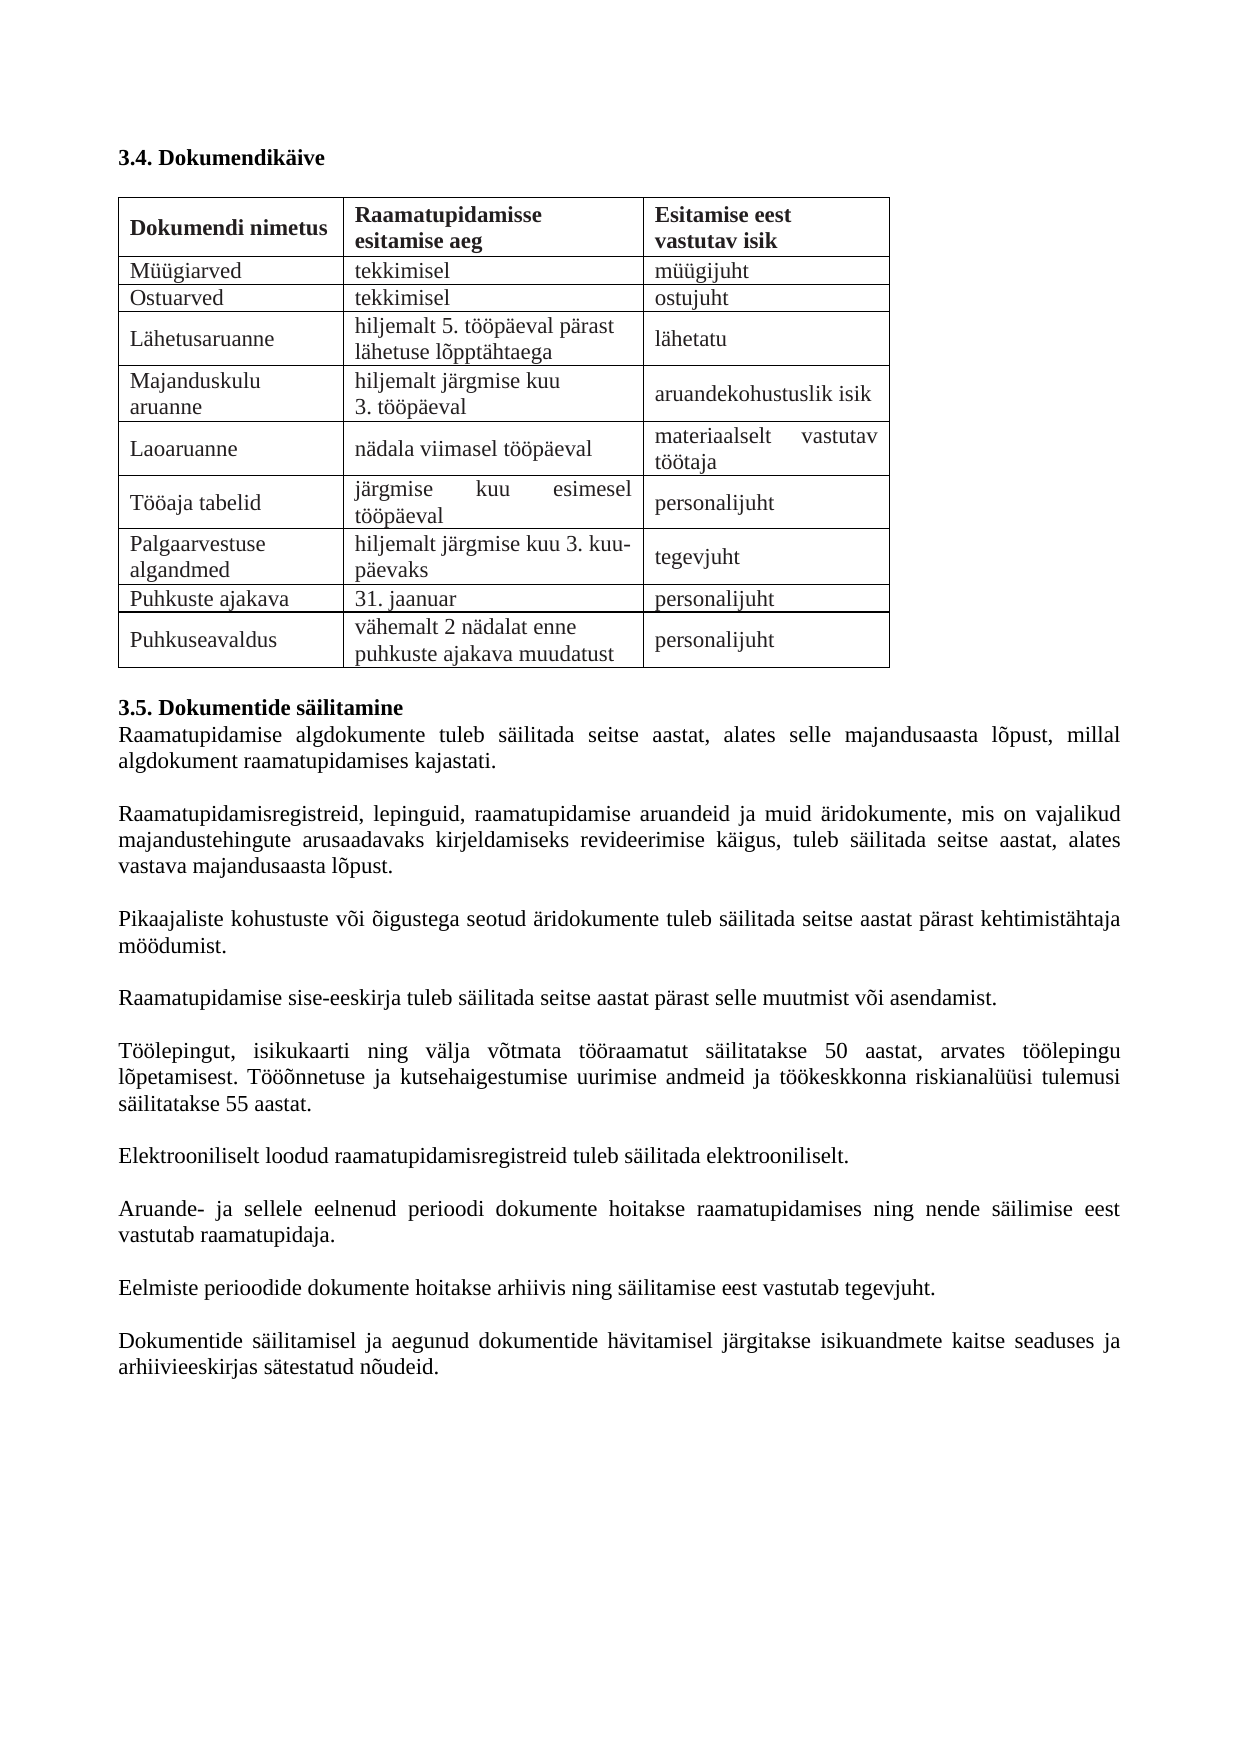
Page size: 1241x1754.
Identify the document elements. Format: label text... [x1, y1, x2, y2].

text 3.4. Dokumendikäive [118, 144, 1122, 171]
table_cell Puhkuste ajakava [119, 585, 343, 611]
table_cell järgmise kuu esimesel tööpäeval [344, 476, 643, 528]
table_cell Puhkuseavaldus [119, 613, 343, 667]
table_cell aruandekohustuslik isik [644, 366, 889, 421]
table_cell hiljemalt järgmise kuu 3. kuu- päevaks [344, 529, 643, 584]
table_cell 31. jaanuar [344, 585, 643, 611]
table_cell hiljemalt 5. tööpäeval pärast lähetuse lõpptähtaega [344, 312, 643, 365]
table_cell personalijuht [644, 476, 889, 528]
table_cell Ostuarved [119, 285, 343, 311]
table_cell Tööaja tabelid [119, 476, 343, 528]
table_cell personalijuht [644, 585, 889, 611]
text Eelmiste perioodide dokumente hoitakse arhiivis ning säilitamise eest vastutab tegevjuht. [118, 1274, 1122, 1301]
table_cell müügijuht [644, 257, 889, 283]
text Raamatupidamisregistreid, lepinguid, raamatupidamise aruandeid ja muid äridokumente, mis on vajalikud majandustehingute arusaadavaks kirjeldamiseks revideerimise käigus, tuleb säilitada seitse aastat, alates vastava majandusaasta lõpust. [118, 800, 1122, 879]
text Aruande- ja sellele eelnenud perioodi dokumente hoitakse raamatupidamises ning nende säilimise eest vastutab raamatupidaja. [118, 1195, 1122, 1248]
table_cell Müügiarved [119, 257, 343, 283]
table_cell materiaalselt vastutav töötaja [644, 422, 889, 474]
table_cell tekkimisel [344, 257, 643, 283]
table_cell hiljemalt järgmise kuu 3. tööpäeval [344, 366, 643, 421]
table_cell tekkimisel [344, 285, 643, 311]
table_header Dokumendi nimetus [119, 198, 343, 256]
table_cell Majanduskulu aruanne [119, 366, 343, 421]
table_cell Palgaarvestuse algandmed [119, 529, 343, 584]
table_cell ostujuht [644, 285, 889, 311]
table_cell Lähetusaruanne [119, 312, 343, 365]
table_header Esitamise eest vastutav isik [644, 198, 889, 256]
text Dokumentide säilitamisel ja aegunud dokumentide hävitamisel järgitakse isikuandmete kaitse seaduses ja arhiivieeskirjas sätestatud nõudeid. [118, 1327, 1122, 1380]
text Pikaajaliste kohustuste või õigustega seotud äridokumente tuleb säilitada seitse aastat pärast kehtimistähtaja möödumist. [118, 905, 1122, 958]
table_cell tegevjuht [644, 529, 889, 584]
table_cell nädala viimasel tööpäeval [344, 422, 643, 474]
text Elektrooniliselt loodud raamatupidamisregistreid tuleb säilitada elektrooniliselt. [118, 1142, 1122, 1169]
table_cell personalijuht [644, 613, 889, 667]
table_cell vähemalt 2 nädalat enne puhkuste ajakava muudatust [344, 613, 643, 667]
table_cell Laoaruanne [119, 422, 343, 474]
text Raamatupidamise algdokumente tuleb säilitada seitse aastat, alates selle majandusaasta lõpust, millal algdokument raamatupidamises kajastati. [118, 721, 1122, 773]
text Töölepingut, isikukaarti ning välja võtmata tööraamatut säilitatakse 50 aastat, arvates töölepingu lõpetamisest. Tööõnnetuse ja kutsehaigestumise uurimise andmeid ja töökeskkonna riskianalüüsi tulemusi säilitatakse 55 aastat. [118, 1037, 1122, 1116]
text Raamatupidamise sise-eeskirja tuleb säilitada seitse aastat pärast selle muutmist või asendamist. [118, 984, 1122, 1011]
table_header Raamatupidamisse esitamise aeg [344, 198, 643, 256]
text 3.5. Dokumentide säilitamine [118, 694, 1122, 721]
table_cell lähetatu [644, 312, 889, 365]
